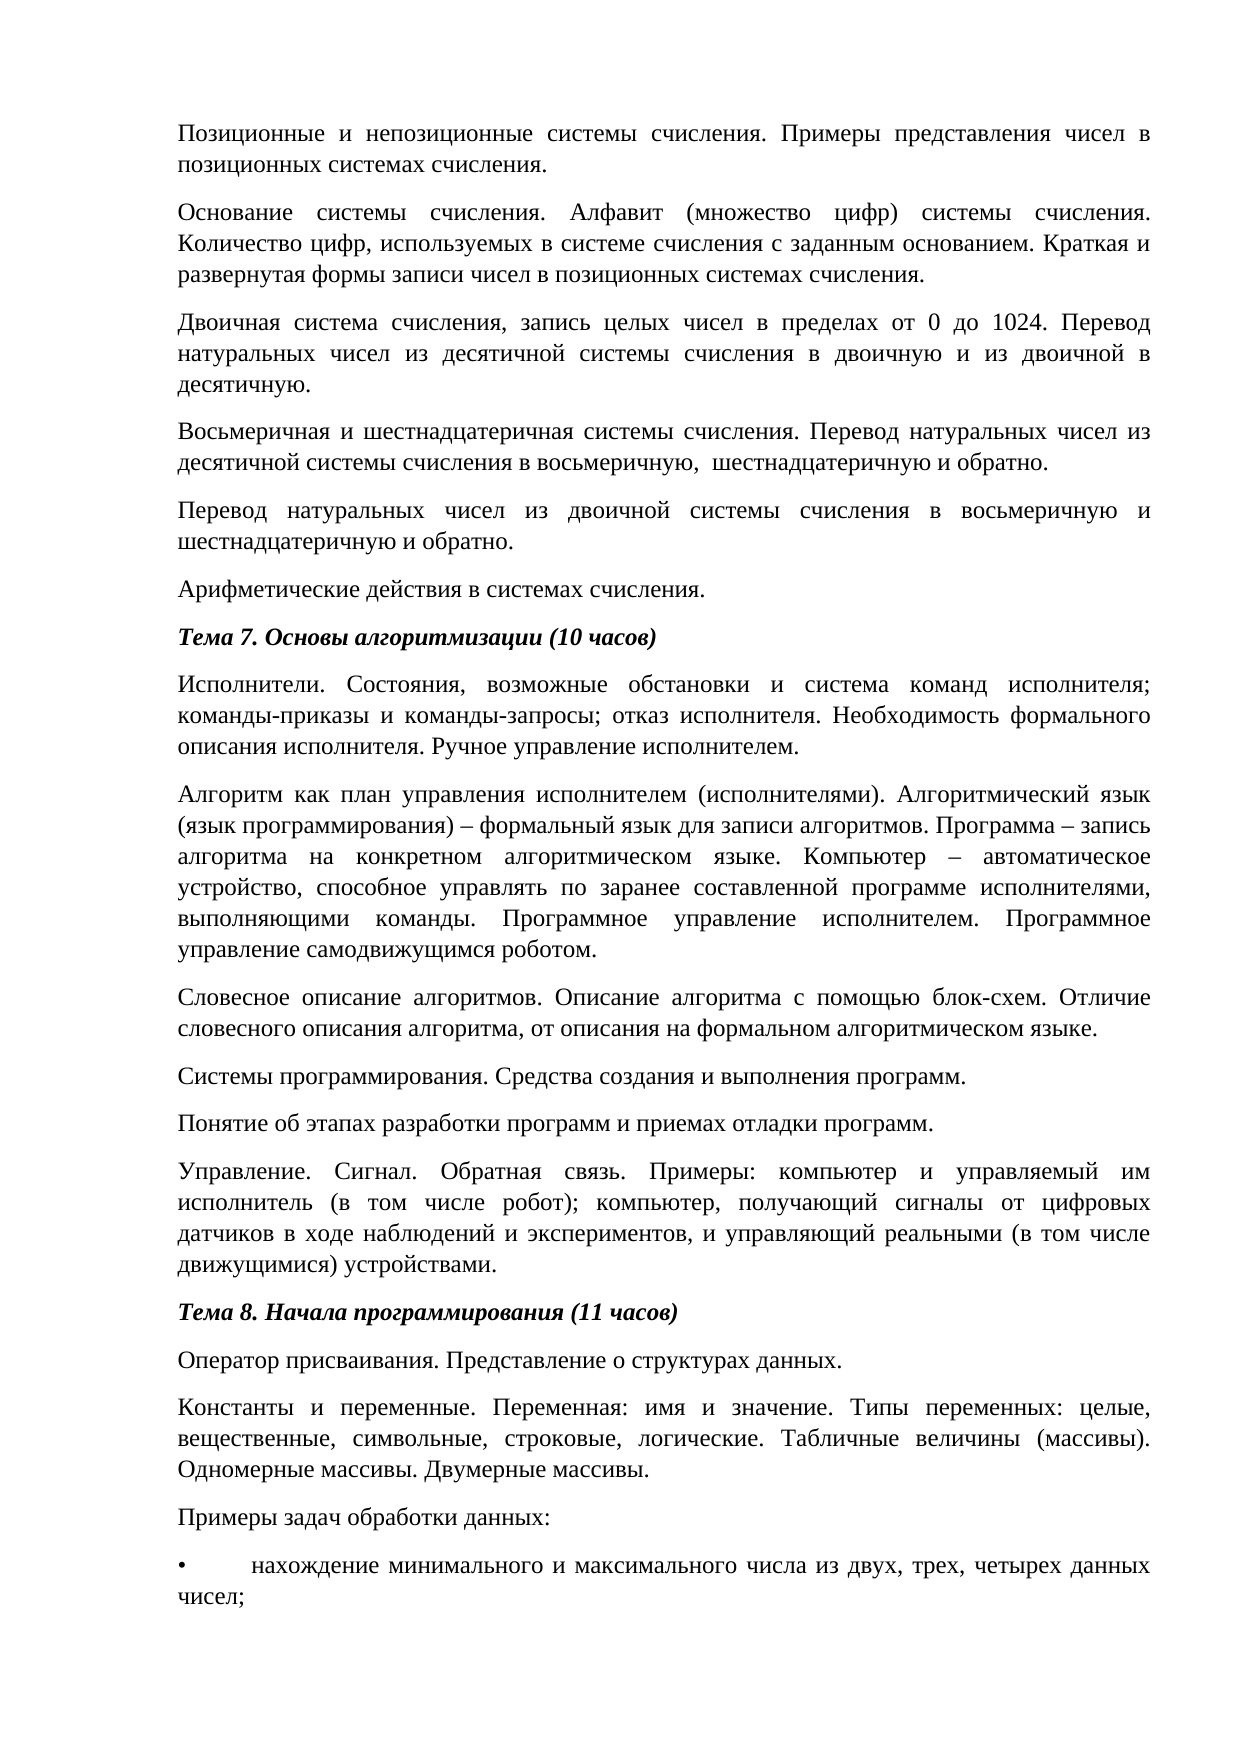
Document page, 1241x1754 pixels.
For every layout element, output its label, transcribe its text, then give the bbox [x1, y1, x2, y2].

text Управление. Сигнал. Обратная связь. Примеры: компьютер и управляемый им исполнитель (в том числе робот); компьютер, получающий сигналы от цифровых датчиков в ходе наблюдений и экспериментов, и управляющий реальными (в том числе движущимися) устройствами. [177, 1156, 1152, 1278]
text Перевод натуральных чисел из двоичной системы счисления в восьмеричную и шестнадцатеричную и обратно. [177, 495, 1152, 555]
text Понятие об этапах разработки программ и приемах отладки программ. [177, 1108, 1152, 1137]
text Позиционные и непозиционные системы счисления. Примеры представления чисел в позиционных системах счисления. [177, 118, 1152, 178]
text • нахождение минимального и максимального числа из двух, трех, четырех данных чисел; [177, 1550, 1152, 1610]
text Основание системы счисления. Алфавит (множество цифр) системы счисления. Количество цифр, используемых в системе счисления с заданным основанием. Краткая и развернутая формы записи чисел в позиционных системах счисления. [177, 197, 1152, 288]
text Алгоритм как план управления исполнителем (исполнителями). Алгоритмический язык (язык программирования) – формальный язык для записи алгоритмов. Программа – запись алгоритма на конкретном алгоритмическом языке. Компьютер – автоматическое устройство, способное управлять по заранее составленной программе исполнителями, выполняющими команды. Программное управление исполнителем. Программное управление самодвижущимся роботом. [177, 779, 1152, 963]
text Тема 8. Начала программирования (11 часов) [177, 1297, 1152, 1326]
text Примеры задач обработки данных: [177, 1502, 1152, 1531]
text Оператор присваивания. Представление о структурах данных. [177, 1345, 1152, 1373]
text Арифметические действия в системах счисления. [177, 574, 1152, 603]
text Константы и переменные. Переменная: имя и значение. Типы переменных: целые, вещественные, символьные, строковые, логические. Табличные величины (массивы). Одномерные массивы. Двумерные массивы. [177, 1392, 1152, 1483]
text Двоичная система счисления, запись целых чисел в пределах от 0 до 1024. Перевод натуральных чисел из десятичной системы счисления в двоичную и из двоичной в десятичную. [177, 307, 1152, 397]
text Словесное описание алгоритмов. Описание алгоритма с помощью блок-схем. Отличие словесного описания алгоритма, от описания на формальном алгоритмическом языке. [177, 982, 1152, 1042]
text Исполнители. Состояния, возможные обстановки и система команд исполнителя; команды-приказы и команды-запросы; отказ исполнителя. Необходимость формального описания исполнителя. Ручное управление исполнителем. [177, 669, 1152, 760]
text Системы программирования. Средства создания и выполнения программ. [177, 1061, 1152, 1089]
text Восьмеричная и шестнадцатеричная системы счисления. Перевод натуральных чисел из десятичной системы счисления в восьмеричную, шестнадцатеричную и обратно. [177, 416, 1152, 476]
text Тема 7. Основы алгоритмизации (10 часов) [177, 622, 1152, 650]
